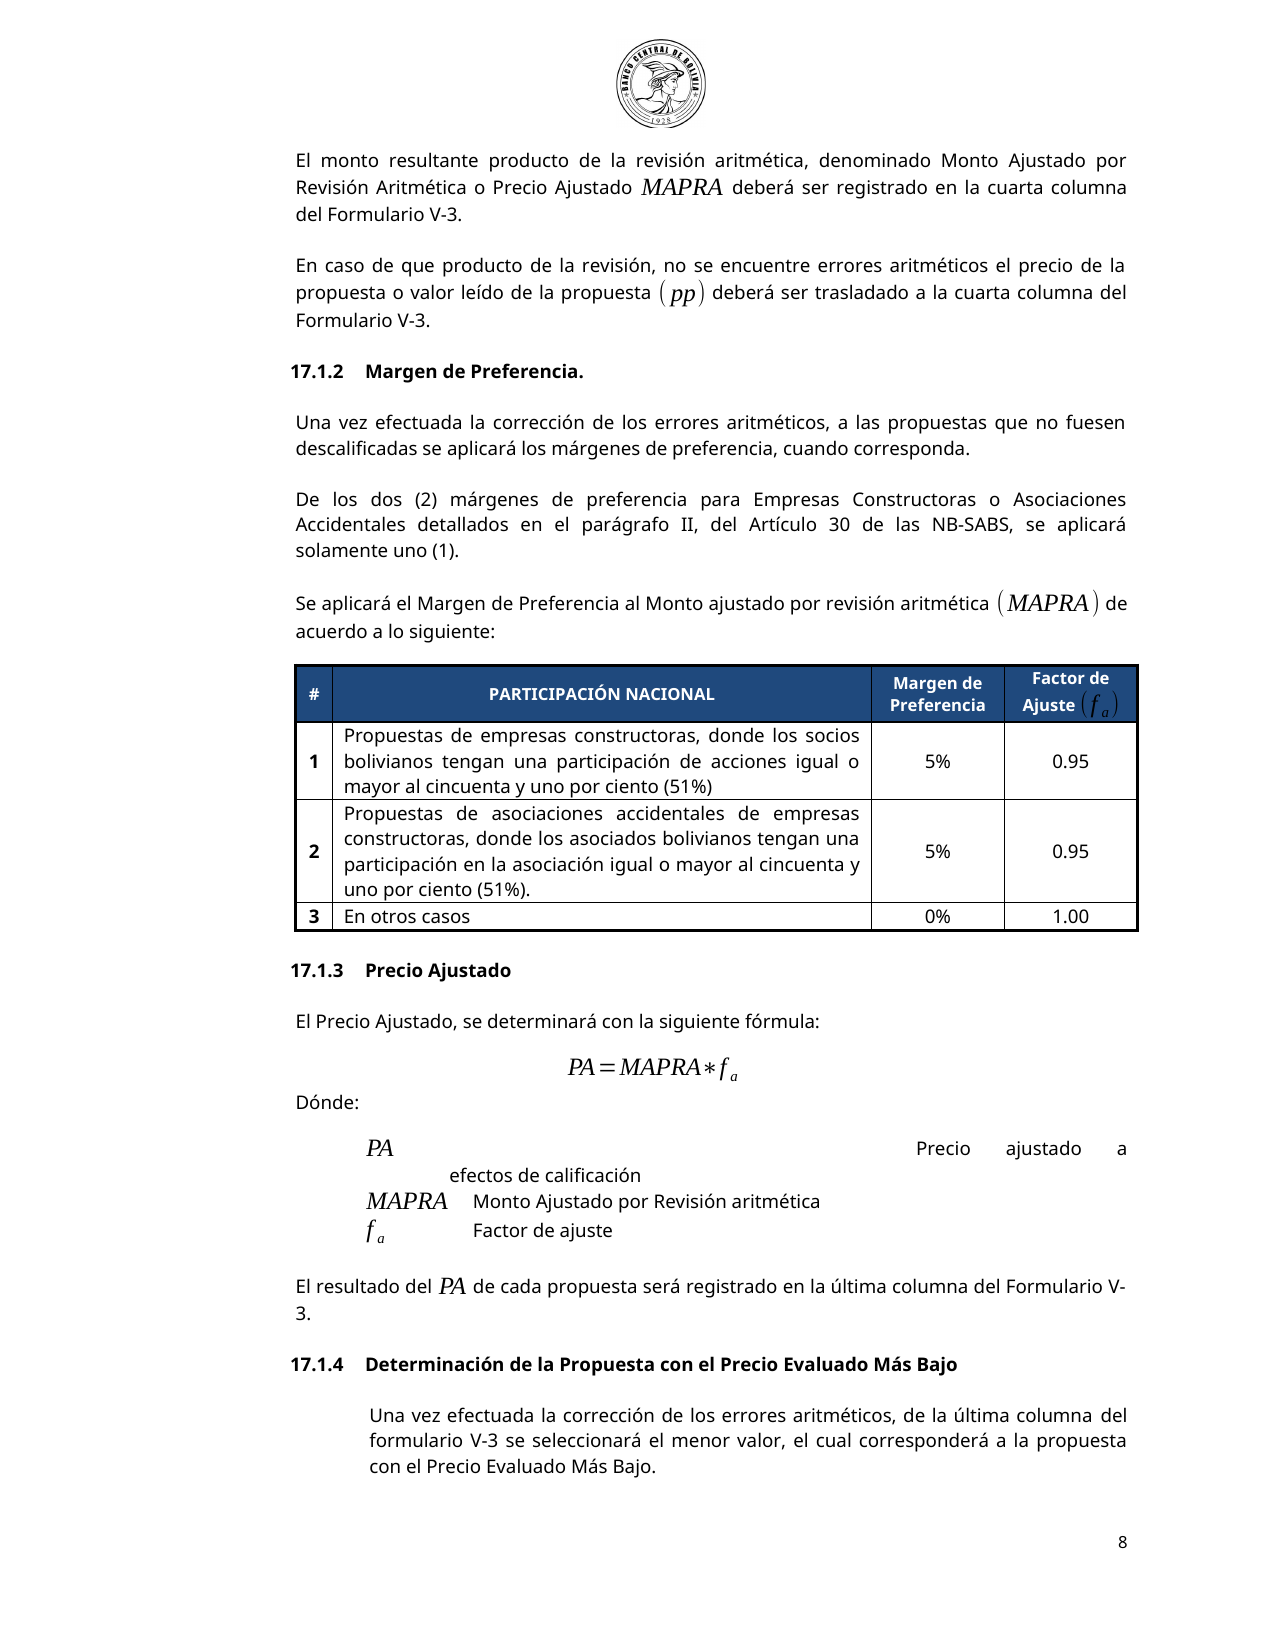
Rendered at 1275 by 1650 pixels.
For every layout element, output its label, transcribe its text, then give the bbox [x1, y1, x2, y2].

table_cell Propuestas de empresas constructoras, donde los socios bolivianos tengan una participación de acciones igual o mayor al cincuenta y uno por ciento (51%) [333, 723, 871, 799]
table_cell 5% [872, 800, 1004, 902]
text De los dos (2) márgenes de preferencia para Empresas Constructoras o Asociaciones Accidentales detallados en el parágrafo II, del Artículo 30 de las NB-SABS, se aplicará solamente uno (1). [295, 486, 1127, 563]
list Precio Ajustado [290, 957, 1127, 983]
list Determinación de la Propuesta con el Precio Evaluado Más Bajo [290, 1351, 1127, 1377]
table_cell 1 [297, 723, 332, 799]
table_cell 2 [297, 800, 332, 902]
table_header PARTICIPACIÓN NACIONAL [333, 667, 871, 721]
text Precio ajustado a efectos de calificación [365, 1135, 1127, 1188]
list Margen de Preferencia. [290, 358, 1127, 384]
table_cell 0.95 [1005, 800, 1136, 902]
list Una vez efectuada la corrección de los errores aritméticos, de la última columna del formulario V-3 se seleccionará el menor valor, el cual corresponderá a la propuesta con el Precio Evaluado Más Bajo. [369, 1402, 1127, 1479]
text El monto resultante producto de la revisión aritmética, denominado Monto Ajustado por Revisión Aritmética o Precio Ajustado deberá ser registrado en la cuarta columna del Formulario V-3. [295, 148, 1127, 226]
text Monto Ajustado por Revisión aritmética [365, 1188, 1127, 1216]
text El resultado del de cada propuesta será registrado en la última columna del Formulario V-3. [295, 1273, 1127, 1326]
table_header # [297, 667, 332, 721]
picture [616, 39, 706, 128]
table_cell 0% [872, 903, 1004, 929]
table_cell Propuestas de asociaciones accidentales de empresas constructoras, donde los asociados bolivianos tengan una participación en la asociación igual o mayor al cincuenta y uno por ciento (51%). [333, 800, 871, 902]
text Se aplicará el Margen de Preferencia al Monto ajustado por revisión aritmética de acuerdo a lo siguiente: [295, 588, 1127, 644]
table_cell En otros casos [333, 903, 871, 929]
table_header Margen de Preferencia [872, 667, 1004, 721]
text Factor de ajuste [365, 1216, 1127, 1247]
table_cell 5% [872, 723, 1004, 799]
table_header Factor de Ajuste [1005, 667, 1136, 721]
text Una vez efectuada la corrección de los errores aritméticos, a las propuestas que no fuesen descalificadas se aplicará los márgenes de preferencia, cuando corresponda. [295, 409, 1127, 461]
text En caso de que producto de la revisión, no se encuentre errores aritméticos el precio de la propuesta o valor leído de la propuesta deberá ser trasladado a la cuarta columna del Formulario V-3. [295, 252, 1127, 333]
table_cell 1.00 [1005, 903, 1136, 929]
table_cell 3 [297, 903, 332, 929]
text El Precio Ajustado, se determinará con la siguiente fórmula: [222, 1008, 1127, 1034]
table_cell 0.95 [1005, 723, 1136, 799]
text Dónde: [222, 1089, 1127, 1115]
